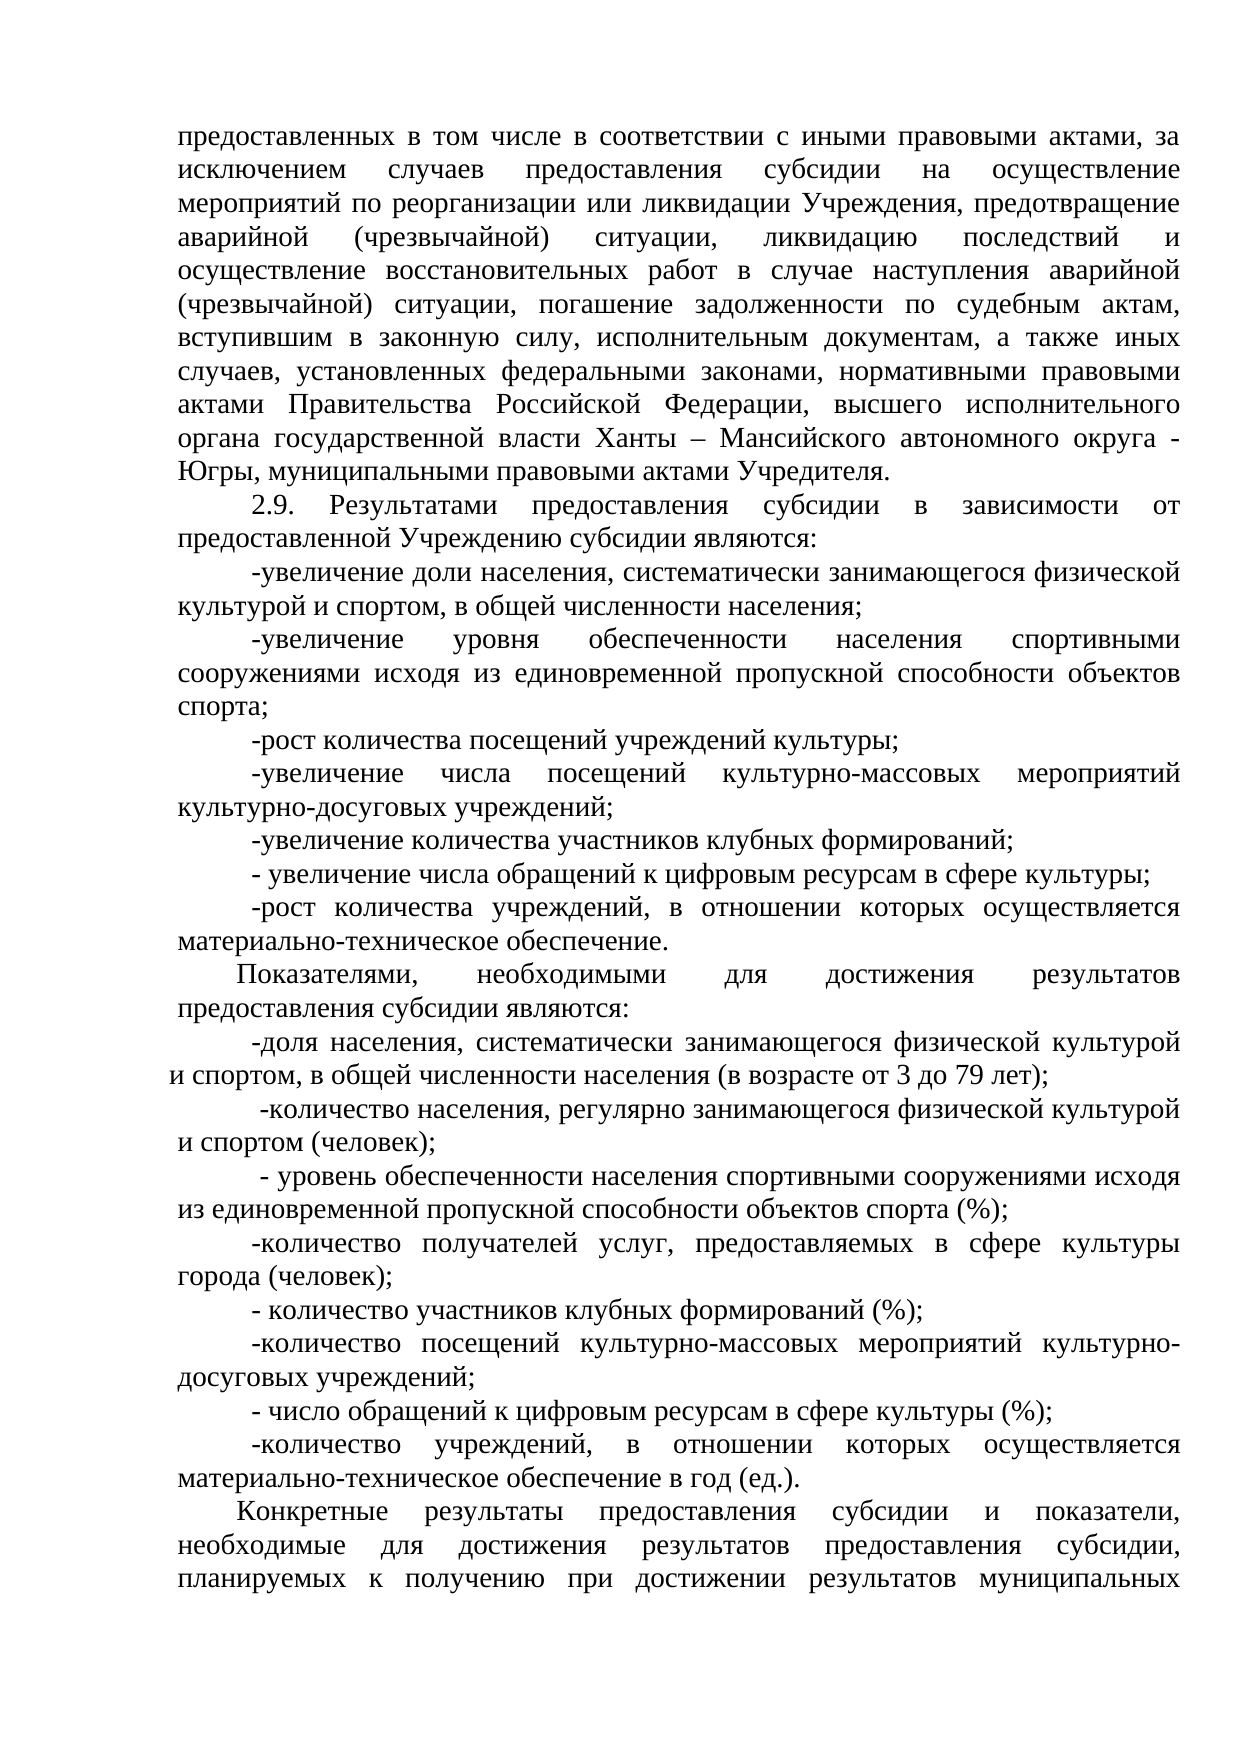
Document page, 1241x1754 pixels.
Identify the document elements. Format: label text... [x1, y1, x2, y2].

text 2.9. Результатами предоставления субсидии в зависимости от предоставленной Учреждению субсидии являются: [177, 487, 1181, 554]
text -количество получателей услуг, предоставляемых в сфере культуры города (человек); [177, 1225, 1181, 1292]
list -увеличение доли населения, систематически занимающегося физической культурой и спортом, в общей численности населения; [177, 554, 1181, 621]
text - количество участников клубных формирований (%); [177, 1292, 1181, 1326]
text - число обращений к цифровым ресурсам в сфере культуры (%); [177, 1393, 1181, 1426]
text - уровень обеспеченности населения спортивными сооружениями исходя из единовременной пропускной способности объектов спорта (%); [177, 1158, 1181, 1225]
text -рост количества посещений учреждений культуры; [177, 722, 1181, 755]
text -количество посещений культурно-массовых мероприятий культурно-досуговых учреждений; [177, 1326, 1181, 1393]
text Показателями, необходимыми для достижения результатов предоставления субсидии являются: [177, 957, 1181, 1024]
text -увеличение количества участников клубных формирований; [177, 822, 1181, 856]
list -увеличение уровня обеспеченности населения спортивными сооружениями исходя из единовременной пропускной способности объектов спорта; [177, 621, 1181, 722]
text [177, 118, 1181, 487]
text -увеличение числа посещений культурно-массовых мероприятий культурно-досуговых учреждений; [177, 755, 1181, 822]
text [177, 1493, 1181, 1594]
text -доля населения, систематически занимающегося физической культурой и спортом, в общей численности населения (в возрасте от 3 до 79 лет); [169, 1024, 1181, 1091]
text -количество учреждений, в отношении которых осуществляется материально-техническое обеспечение в год (ед.). [177, 1426, 1181, 1493]
text -количество населения, регулярно занимающегося физической культурой и спортом (человек); [177, 1091, 1181, 1158]
text - увеличение числа обращений к цифровым ресурсам в сфере культуры; [177, 856, 1181, 889]
text -рост количества учреждений, в отношении которых осуществляется материально-техническое обеспечение. [177, 889, 1181, 957]
